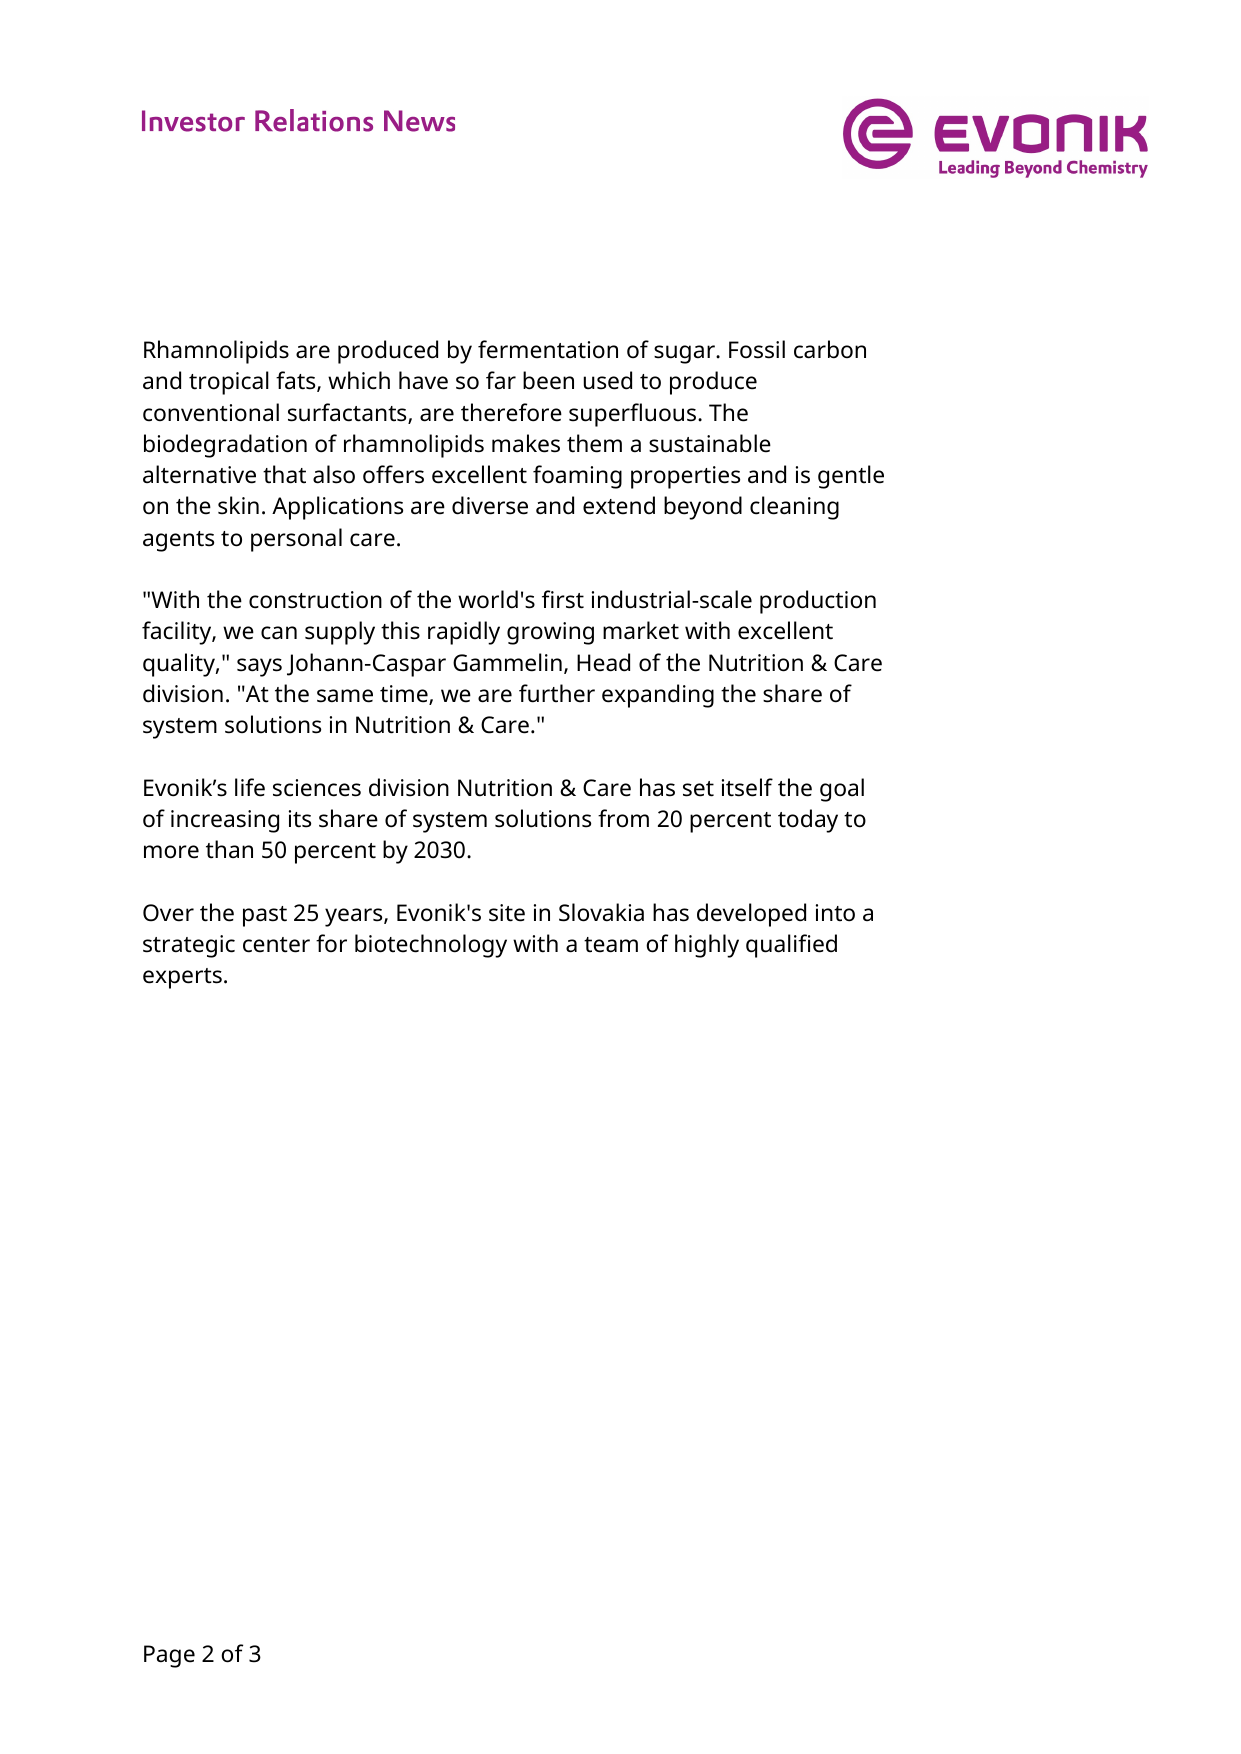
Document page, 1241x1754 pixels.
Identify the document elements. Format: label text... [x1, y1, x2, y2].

picture [841, 96, 1149, 179]
text "With the construction of the world's first industrial-scale production facility, we can supply this rapidly growing market with excellent quality," says Johann-Caspar Gammelin, Head of the Nutrition & Care division. "At the same time, we are further expanding the share of system solutions in Nutrition & Care." [142, 583, 886, 740]
text Rhamnolipids are produced by fermentation of sugar. Fossil carbon and tropical fats, which have so far been used to produce conventional surfactants, are therefore superfluous. The biodegradation of rhamnolipids makes them a sustainable alternative that also offers excellent foaming properties and is gentle on the skin. Applications are diverse and extend beyond cleaning agents to personal care. [142, 333, 886, 552]
text Evonik’s life sciences division Nutrition & Care has set itself the goal of increasing its share of system solutions from 20 percent today to more than 50 percent by 2030. [142, 771, 886, 865]
picture [141, 109, 456, 132]
text Over the past 25 years, Evonik's site in Slovakia has developed into a strategic center for biotechnology with a team of highly qualified experts. [142, 896, 886, 990]
